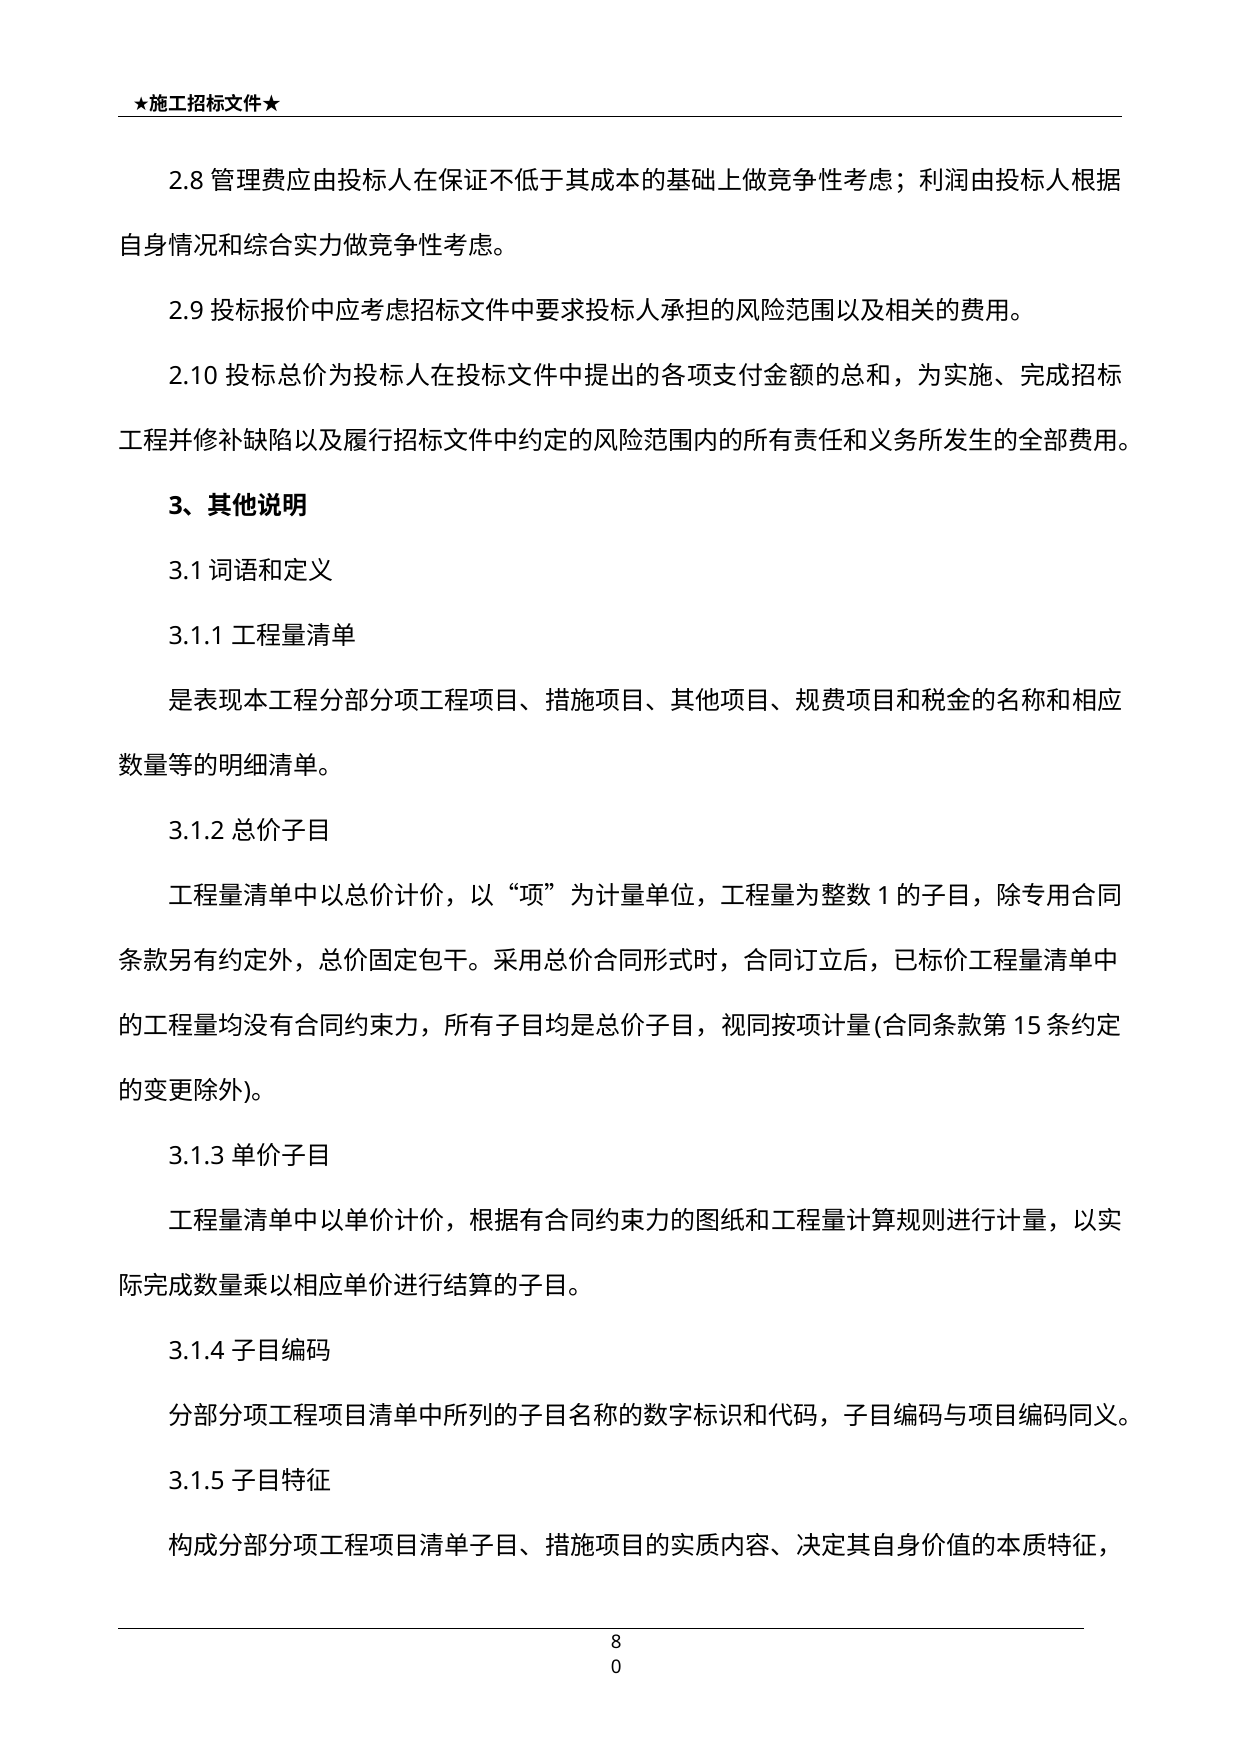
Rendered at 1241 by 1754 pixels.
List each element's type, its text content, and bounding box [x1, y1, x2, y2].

text 3.1.3 单价子目 [118, 1121, 1122, 1186]
text 3.1.5 子目特征 [118, 1446, 1122, 1511]
text 3.1词语和定义 [118, 536, 1122, 601]
text 2.10 投标总价为投标人在投标文件中提出的各项支付金额的总和，为实施、完成招标工程并修补缺陷以及履行招标文件中约定的风险范围内的所有责任和义务所发生的全部费用。 [118, 341, 1122, 471]
text 3.1.4 子目编码 [118, 1316, 1122, 1381]
text 工程量清单中以单价计价，根据有合同约束力的图纸和工程量计算规则进行计量，以实际完成数量乘以相应单价进行结算的子目。 [118, 1186, 1122, 1316]
text 是表现本工程分部分项工程项目、措施项目、其他项目、规费项目和税金的名称和相应数量等的明细清单。 [118, 666, 1122, 796]
text 3.1.1 工程量清单 [118, 601, 1122, 666]
text 3、其他说明 [118, 471, 1122, 536]
text 2.8 管理费应由投标人在保证不低于其成本的基础上做竞争性考虑；利润由投标人根据自身情况和综合实力做竞争性考虑。 [118, 146, 1122, 276]
text 3.1.2 总价子目 [118, 796, 1122, 861]
text 分部分项工程项目清单中所列的子目名称的数字标识和代码，子目编码与项目编码同义。 [118, 1381, 1122, 1446]
text 工程量清单中以总价计价，以“项”为计量单位，工程量为整数1的子目，除专用合同条款另有约定外，总价固定包干。采用总价合同形式时，合同订立后，已标价工程量清单中的工程量均没有合同约束力，所有子目均是总价子目，视同按项计量(合同条款第15条约定的变更除外)。 [118, 861, 1122, 1121]
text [118, 1511, 1122, 1576]
text 2.9 投标报价中应考虑招标文件中要求投标人承担的风险范围以及相关的费用。 [118, 276, 1122, 341]
